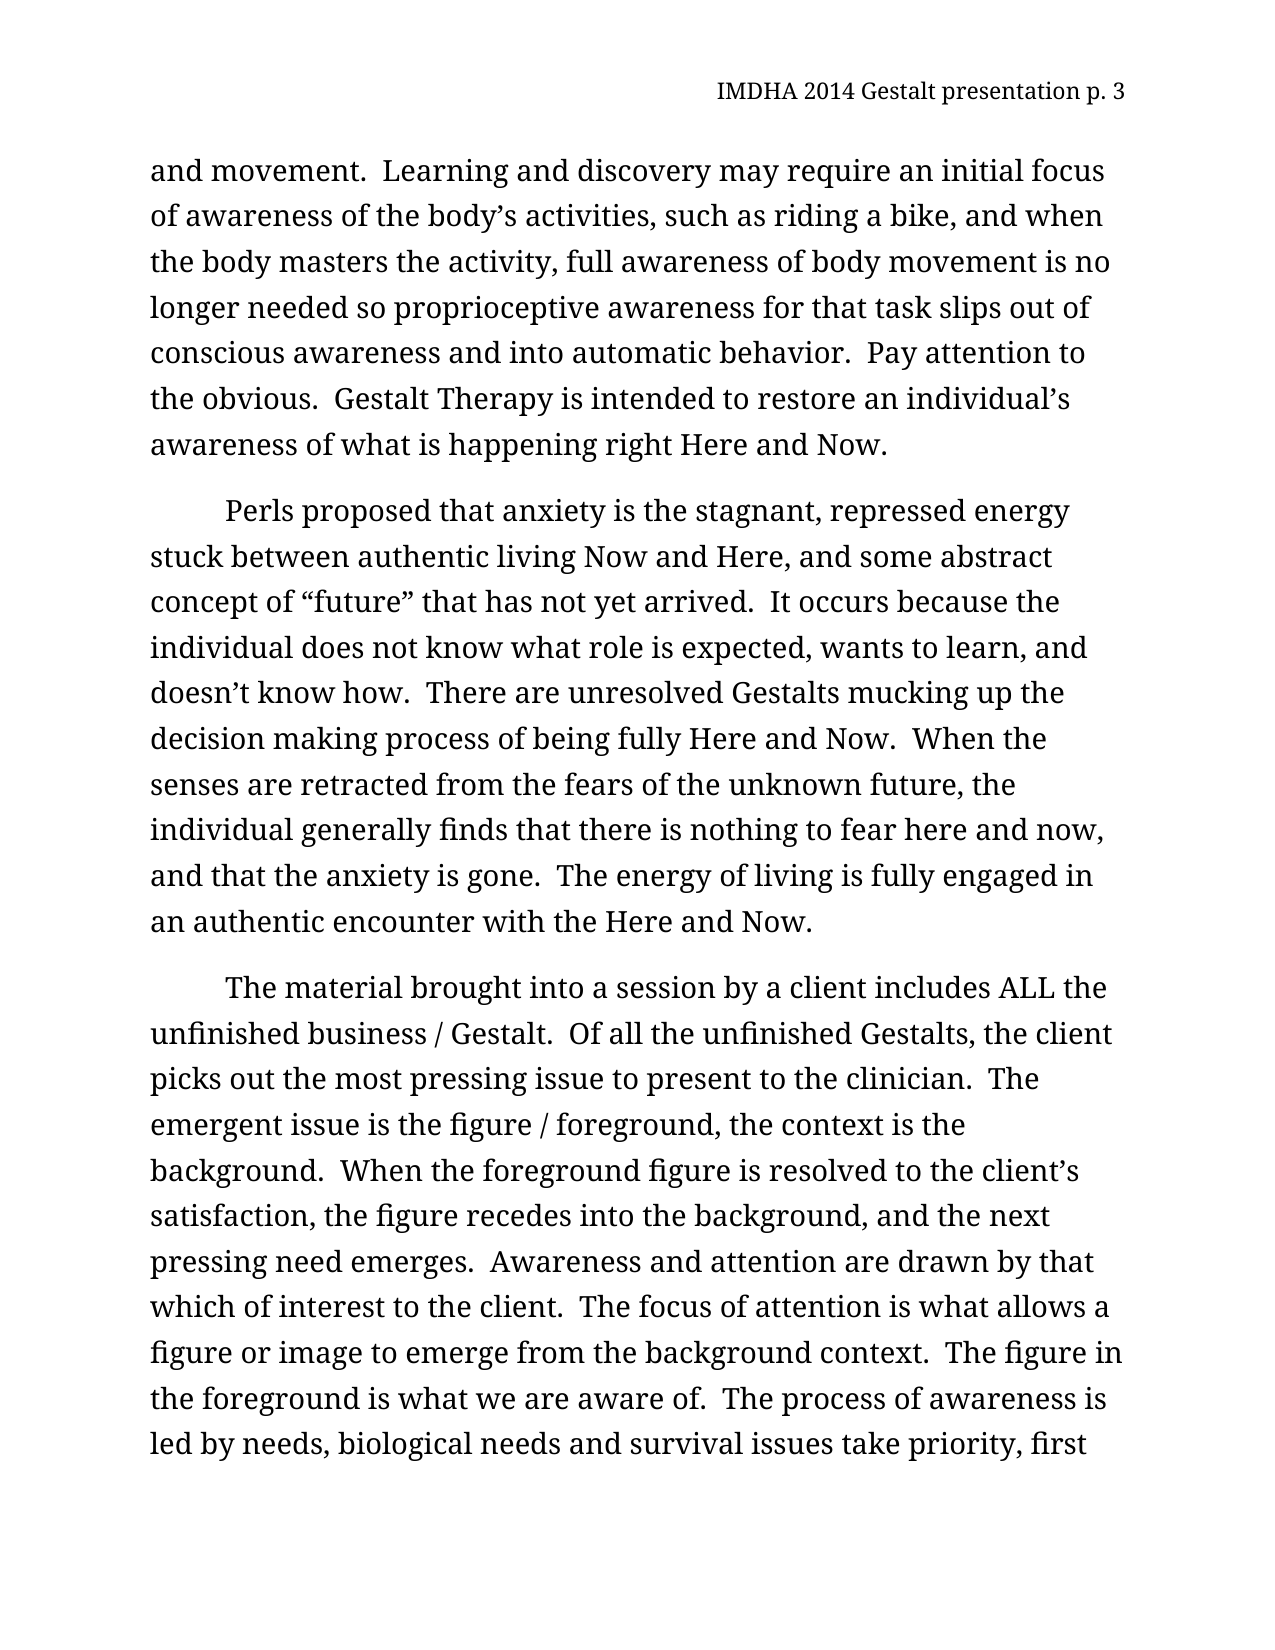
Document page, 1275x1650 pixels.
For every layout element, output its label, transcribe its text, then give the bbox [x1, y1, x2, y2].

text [150, 150, 1125, 463]
text Perls proposed that anxiety is the stagnant, repressed energy stuck between authentic living Now and Here, and some abstract concept of “future” that has not yet arrived. It occurs because the individual does not know what role is expected, wants to learn, and doesn’t know how. There are unresolved Gestalts mucking up the decision making process of being fully Here and Now. When the senses are retracted from the fears of the unknown future, the individual generally finds that there is nothing to fear here and now, and that the anxiety is gone. The energy of living is fully engaged in an authentic encounter with the Here and Now. [150, 490, 1125, 941]
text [150, 967, 1125, 1463]
